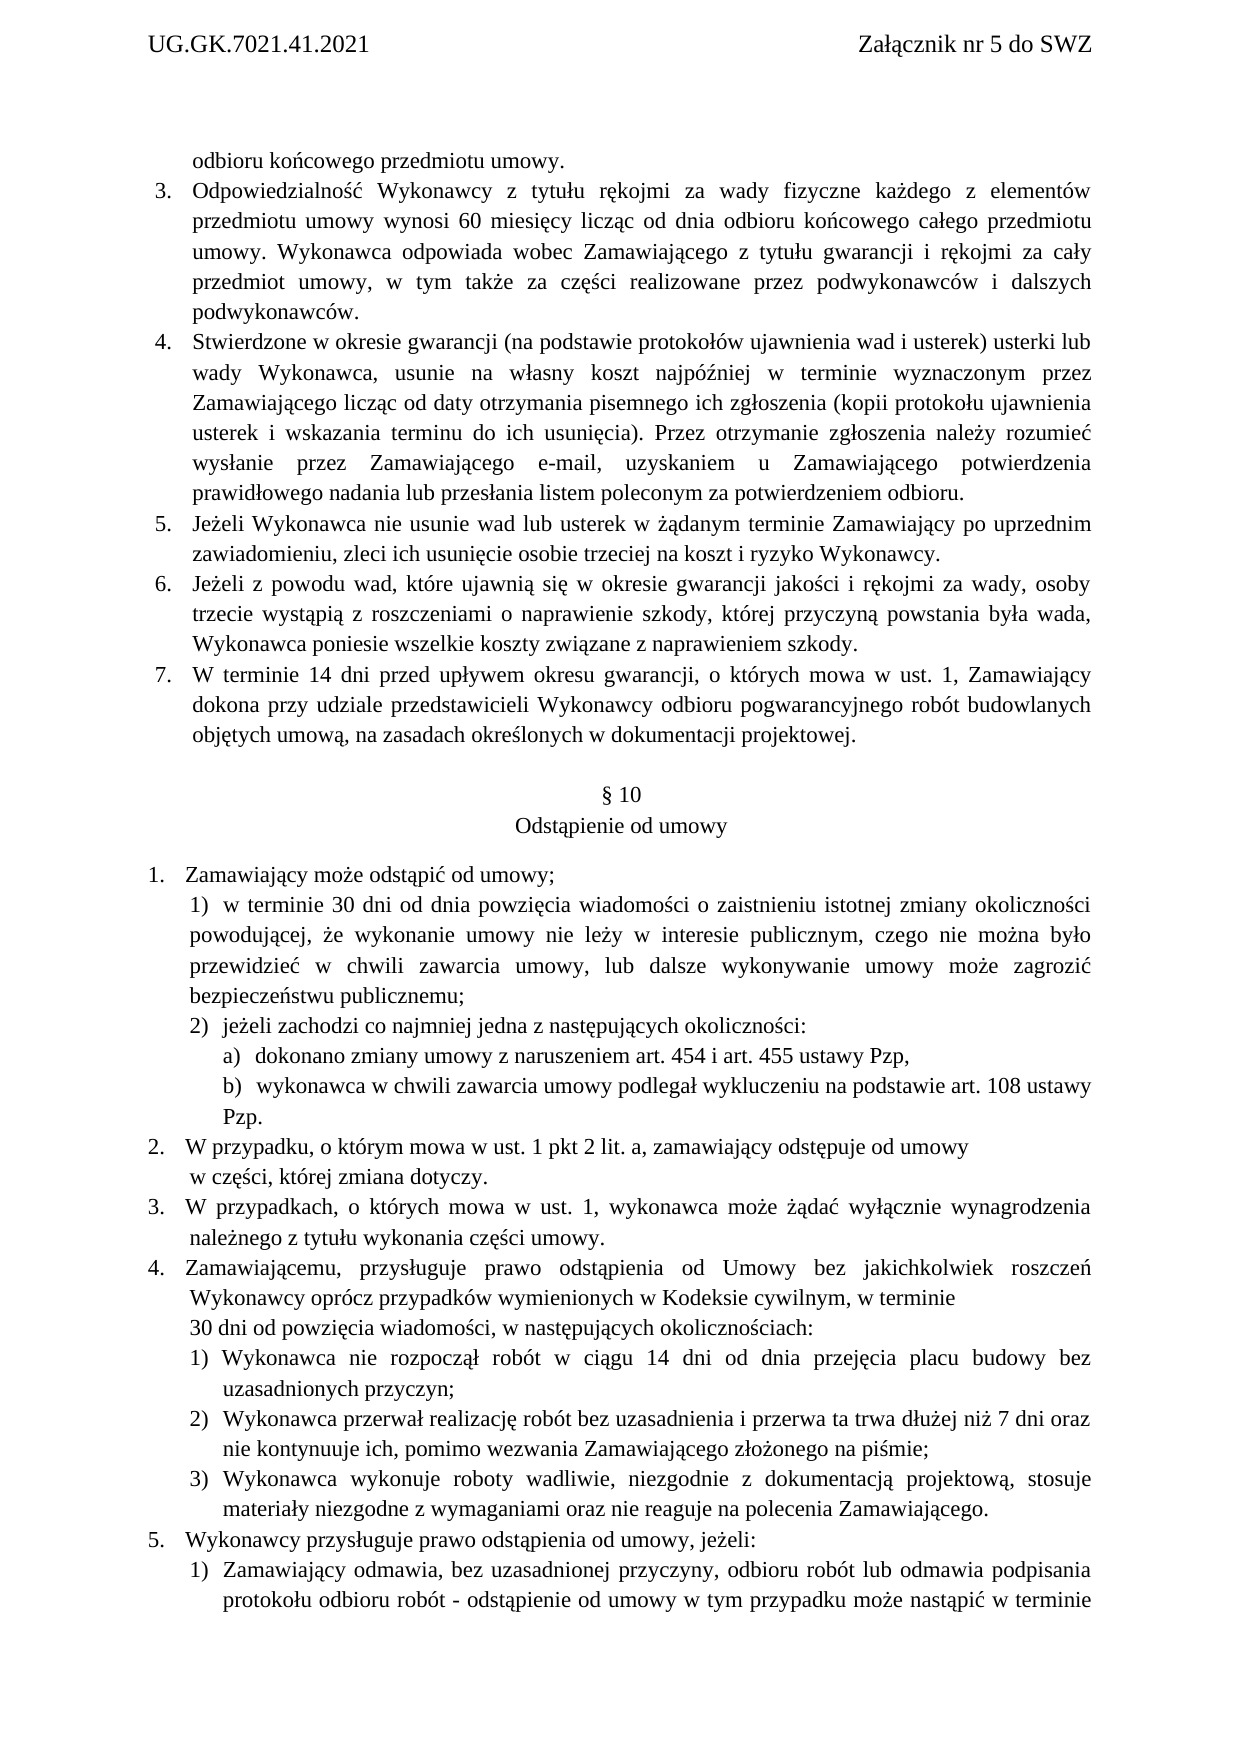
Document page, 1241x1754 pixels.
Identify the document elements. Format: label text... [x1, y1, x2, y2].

list Odpowiedzialność Wykonawcy z tytułu rękojmi za wady fizyczne każdego z elementów przedmiotu umowy wynosi 60 miesięcy licząc od dnia odbioru końcowego całego przedmiotu umowy. Wykonawca odpowiada wobec Zamawiającego z tytułu gwarancji i rękojmi za cały przedmiot umowy, w tym także za części realizowane przez podwykonawców i dalszych podwykonawców. [154, 177, 1093, 324]
list wykonawca w chwili zawarcia umowy podlegał wykluczeniu na podstawie art. 108 ustawy Pzp. [223, 1073, 1093, 1129]
list dokonano zmiany umowy z naruszeniem art. 454 i art. 455 ustawy Pzp, [223, 1042, 1093, 1069]
list Zamawiającemu, przysługuje prawo odstąpienia od Umowy bez jakichkolwiek roszczeń Wykonawcy oprócz przypadków wymienionych w Kodeksie cywilnym, w terminie 30 dni od powzięcia wiadomości, w następujących okolicznościach: [148, 1254, 1093, 1341]
list W terminie 14 dni przed upływem okresu gwarancji, o których mowa w ust. 1, Zamawiający dokona przy udziale przedstawicieli Wykonawcy odbioru pogwarancyjnego robót budowlanych objętych umową, na zasadach określonych w dokumentacji projektowej. [154, 661, 1093, 747]
list Jeżeli z powodu wad, które ujawnią się w okresie gwarancji jakości i rękojmi za wady, osoby trzecie wystąpią z roszczeniami o naprawienie szkody, której przyczyną powstania była wada, Wykonawca poniesie wszelkie koszty związane z naprawieniem szkody. [154, 570, 1093, 657]
list Wykonawca przerwał realizację robót bez uzasadnienia i przerwa ta trwa dłużej niż 7 dni oraz nie kontynuuje ich, pomimo wezwania Zamawiającego złożonego na piśmie; [189, 1405, 1093, 1461]
list Wykonawcy przysługuje prawo odstąpienia od umowy, jeżeli: [148, 1526, 1093, 1552]
text § 10 [150, 782, 1093, 808]
list W przypadku, o którym mowa w ust. 1 pkt 2 lit. a, zamawiający odstępuje od umowy w części, której zmiana dotyczy. [148, 1133, 1093, 1189]
list Wykonawca wykonuje roboty wadliwie, niezgodnie z dokumentacją projektową, stosuje materiały niezgodne z wymaganiami oraz nie reaguje na polecenia Zamawiającego. [189, 1465, 1093, 1522]
list w terminie 30 dni od dnia powzięcia wiadomości o zaistnieniu istotnej zmiany okoliczności powodującej, że wykonanie umowy nie leży w interesie publicznym, czego nie można było przewidzieć w chwili zawarcia umowy, lub dalsze wykonywanie umowy może zagrozić bezpieczeństwu publicznemu; [189, 891, 1093, 1008]
list Stwierdzone w okresie gwarancji (na podstawie protokołów ujawnienia wad i usterek) usterki lub wady Wykonawca, usunie na własny koszt najpóźniej w terminie wyznaczonym przez Zamawiającego licząc od daty otrzymania pisemnego ich zgłoszenia (kopii protokołu ujawnienia usterek i wskazania terminu do ich usunięcia). Przez otrzymanie zgłoszenia należy rozumieć wysłanie przez Zamawiającego e-mail, uzyskaniem u Zamawiającego potwierdzenia prawidłowego nadania lub przesłania listem poleconym za potwierdzeniem odbioru. [154, 328, 1093, 506]
list Zamawiający może odstąpić od umowy; [148, 861, 1093, 887]
list jeżeli zachodzi co najmniej jedna z następujących okoliczności: [189, 1012, 1093, 1038]
list Wykonawca nie rozpoczął robót w ciągu 14 dni od dnia przejęcia placu budowy bez uzasadnionych przyczyn; [189, 1344, 1093, 1401]
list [154, 147, 1093, 173]
list Jeżeli Wykonawca nie usunie wad lub usterek w żądanym terminie Zamawiający po uprzednim zawiadomieniu, zleci ich usunięcie osobie trzeciej na koszt i ryzyko Wykonawcy. [154, 510, 1093, 566]
list W przypadkach, o których mowa w ust. 1, wykonawca może żądać wyłącznie wynagrodzenia należnego z tytułu wykonania części umowy. [148, 1193, 1093, 1250]
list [189, 1556, 1093, 1612]
text Odstąpienie od umowy [150, 812, 1093, 838]
